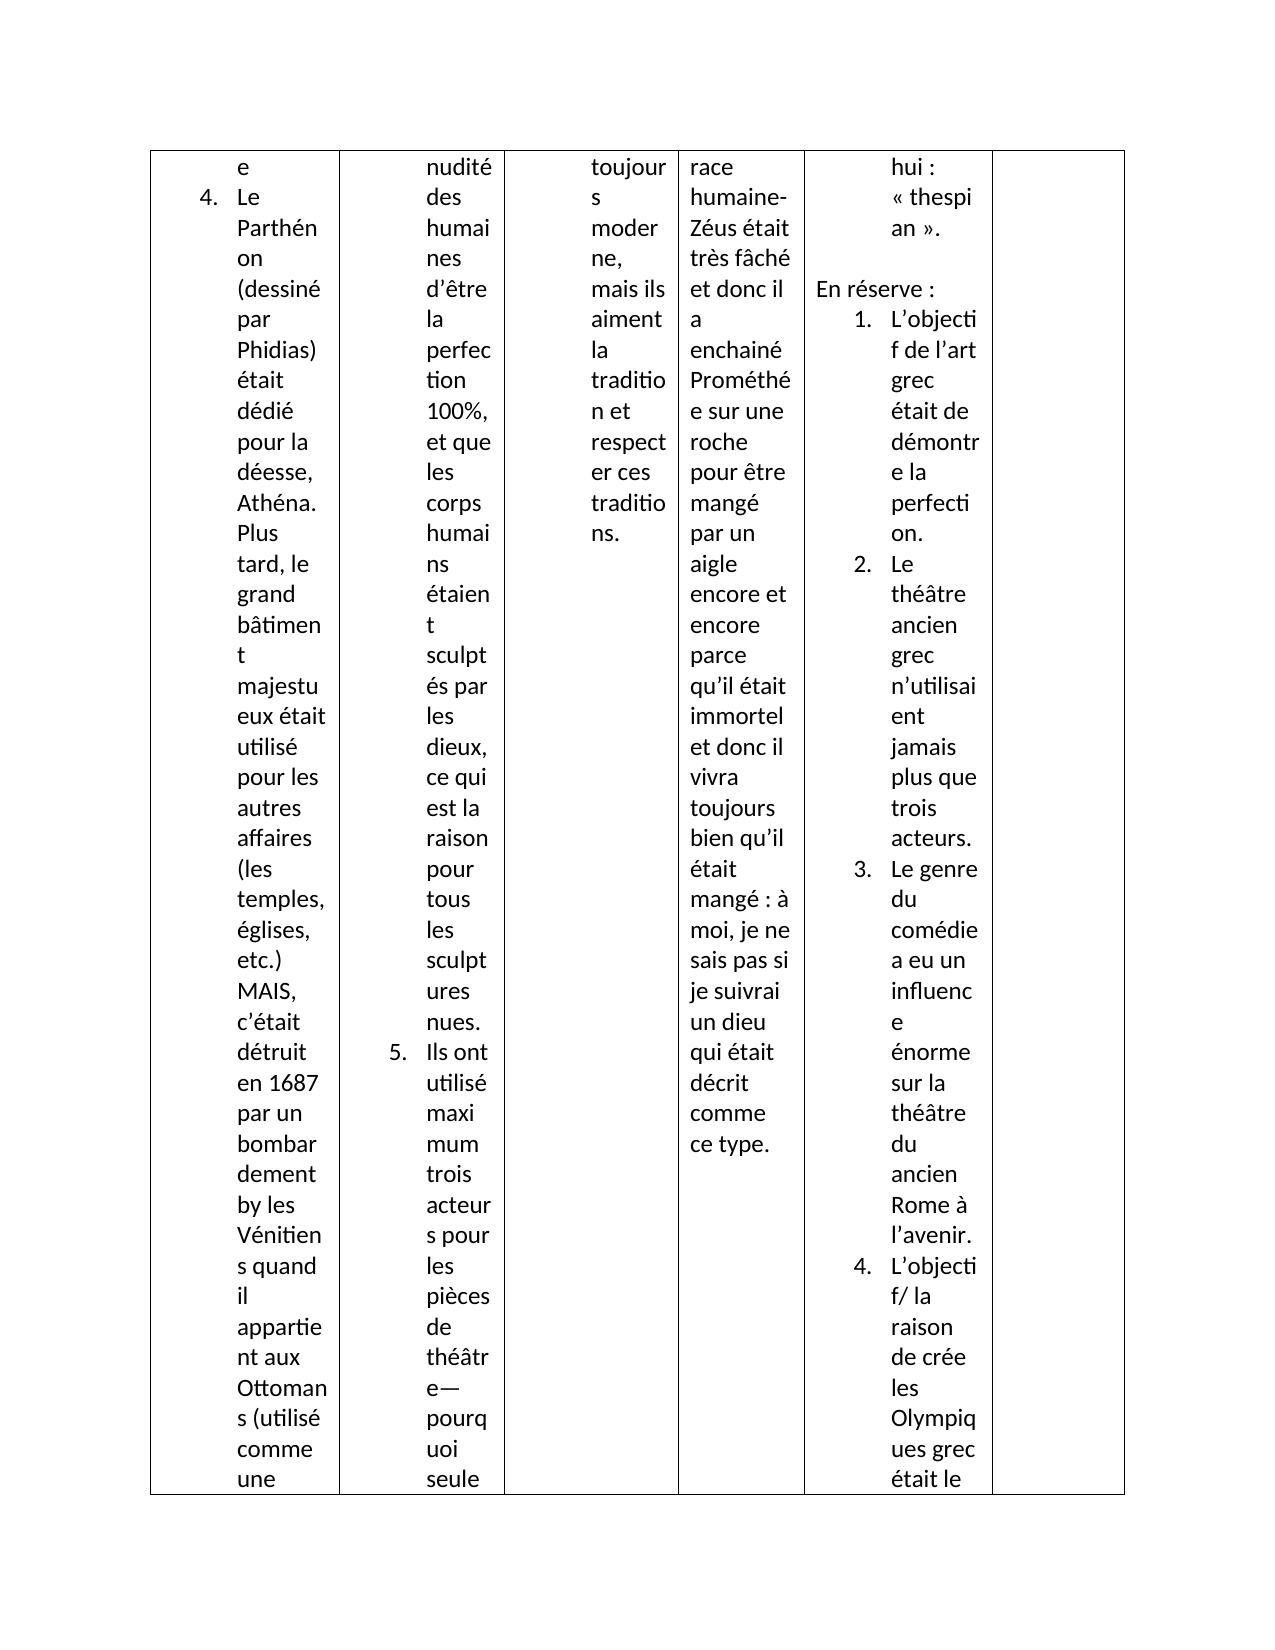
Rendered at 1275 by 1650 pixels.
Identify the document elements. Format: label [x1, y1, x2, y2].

table_cell [340, 151, 504, 1494]
table_cell [993, 151, 1124, 1494]
table_cell [679, 151, 804, 1494]
table_cell [505, 151, 678, 1494]
table_cell [151, 151, 339, 1494]
table_cell [805, 151, 992, 1494]
